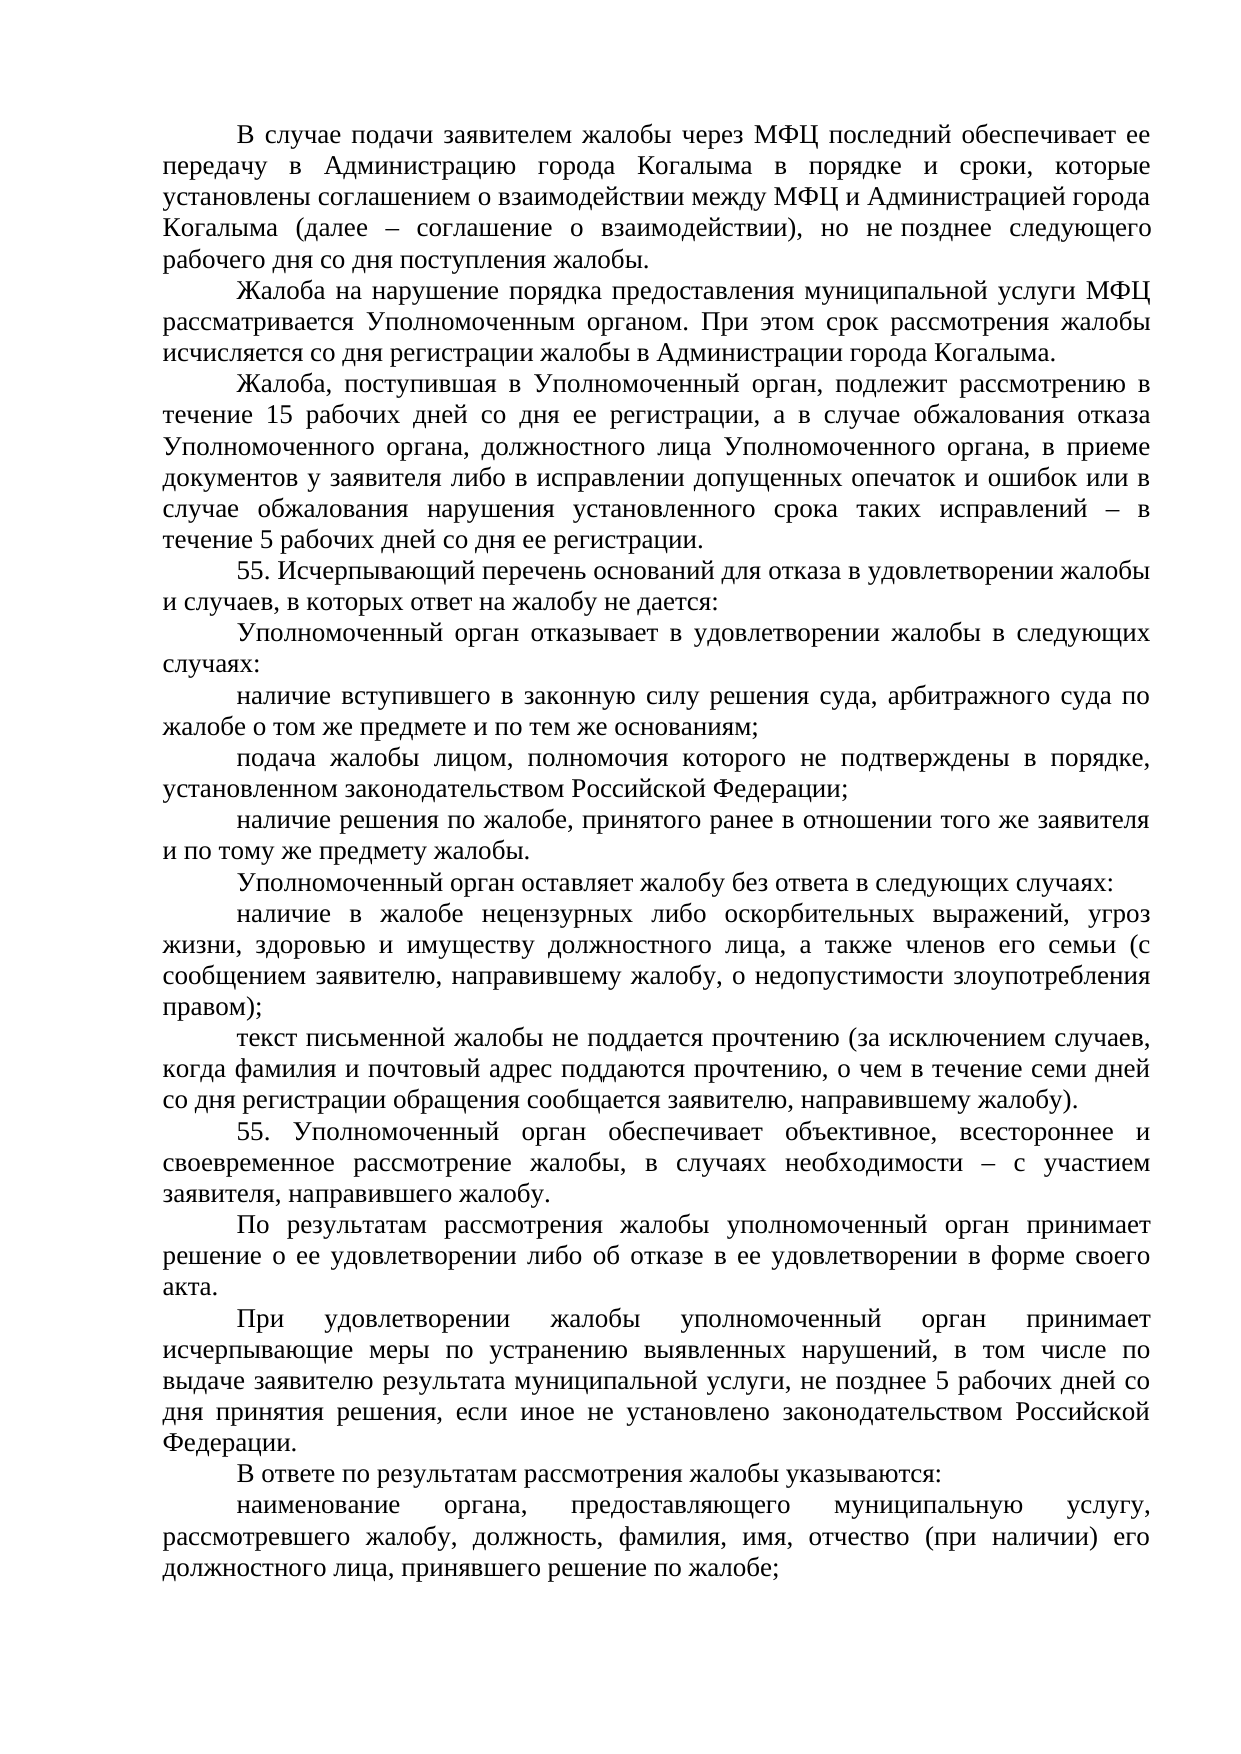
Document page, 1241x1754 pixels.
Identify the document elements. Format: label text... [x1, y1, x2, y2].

text По результатам рассмотрения жалобы уполномоченный орган принимает решение о ее удовлетворении либо об отказе в ее удовлетворении в форме своего акта. [162, 1208, 1152, 1302]
text наличие вступившего в законную силу решения суда, арбитражного суда по жалобе о том же предмете и по тем же основаниям; [162, 679, 1152, 741]
text Жалоба, поступившая в Уполномоченный орган, подлежит рассмотрению в течение 15 рабочих дней со дня ее регистрации, а в случае обжалования отказа Уполномоченного органа, должностного лица Уполномоченного органа, в приеме документов у заявителя либо в исправлении допущенных опечаток и ошибок или в случае обжалования нарушения установленного срока таких исправлений – в течение 5 рабочих дней со дня ее регистрации. [162, 367, 1152, 554]
text Уполномоченный орган оставляет жалобу без ответа в следующих случаях: [162, 866, 1152, 897]
text наличие в жалобе нецензурных либо оскорбительных выражений, угроз жизни, здоровью и имуществу должностного лица, а также членов его семьи (с сообщением заявителю, направившему жалобу, о недопустимости злоупотребления правом); [162, 897, 1152, 1021]
text 55. Исчерпывающий перечень оснований для отказа в удовлетворении жалобы и случаев, в которых ответ на жалобу не дается: [162, 554, 1152, 616]
text наименование органа, предоставляющего муниципальную услугу, рассмотревшего жалобу, должность, фамилия, имя, отчество (при наличии) его должностного лица, принявшего решение по жалобе; [162, 1488, 1152, 1582]
text В случае подачи заявителем жалобы через МФЦ последний обеспечивает ее передачу в Администрацию города Когалыма в порядке и сроки, которые установлены соглашением о взаимодействии между МФЦ и Администрацией города Когалыма (далее – соглашение о взаимодействии), но не позднее следующего рабочего дня со дня поступления жалобы. [162, 118, 1152, 274]
text текст письменной жалобы не поддается прочтению (за исключением случаев, когда фамилия и почтовый адрес поддаются прочтению, о чем в течение семи дней со дня регистрации обращения сообщается заявителю, направившему жалобу). [162, 1021, 1152, 1115]
text подача жалобы лицом, полномочия которого не подтверждены в порядке, установленном законодательством Российской Федерации; [162, 741, 1152, 803]
text В ответе по результатам рассмотрения жалобы указываются: [162, 1457, 1152, 1488]
text При удовлетворении жалобы уполномоченный орган принимает исчерпывающие меры по устранению выявленных нарушений, в том числе по выдаче заявителю результата муниципальной услуги, не позднее 5 рабочих дней со дня принятия решения, если иное не установлено законодательством Российской Федерации. [162, 1302, 1152, 1457]
text Жалоба на нарушение порядка предоставления муниципальной услуги МФЦ рассматривается Уполномоченным органом. При этом срок рассмотрения жалобы исчисляется со дня регистрации жалобы в Администрации города Когалыма. [162, 274, 1152, 367]
text 55. Уполномоченный орган обеспечивает объективное, всестороннее и своевременное рассмотрение жалобы, в случаях необходимости – с участием заявителя, направившего жалобу. [162, 1115, 1152, 1208]
text наличие решения по жалобе, принятого ранее в отношении того же заявителя и по тому же предмету жалобы. [162, 803, 1152, 866]
text Уполномоченный орган отказывает в удовлетворении жалобы в следующих случаях: [162, 616, 1152, 679]
